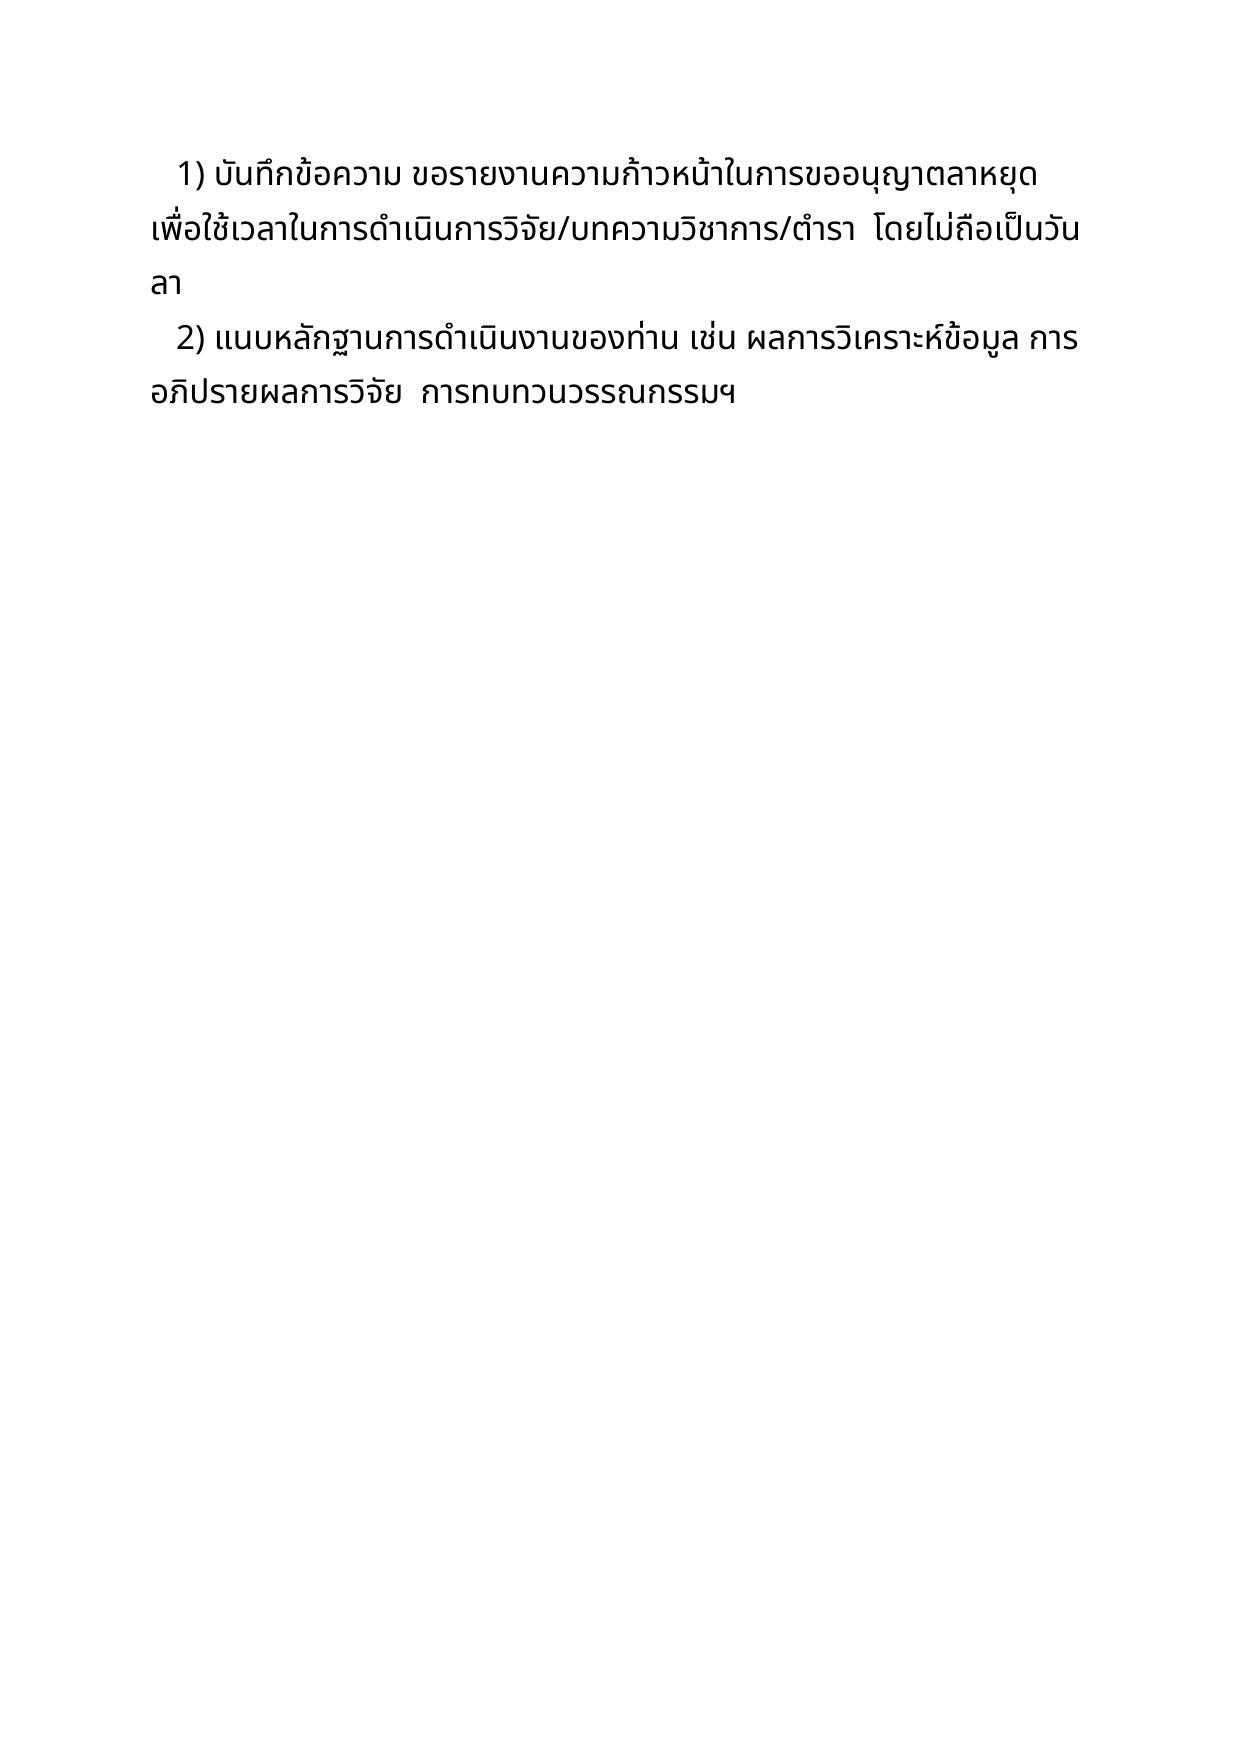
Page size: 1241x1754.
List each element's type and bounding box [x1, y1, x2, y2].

text [150, 150, 1090, 418]
